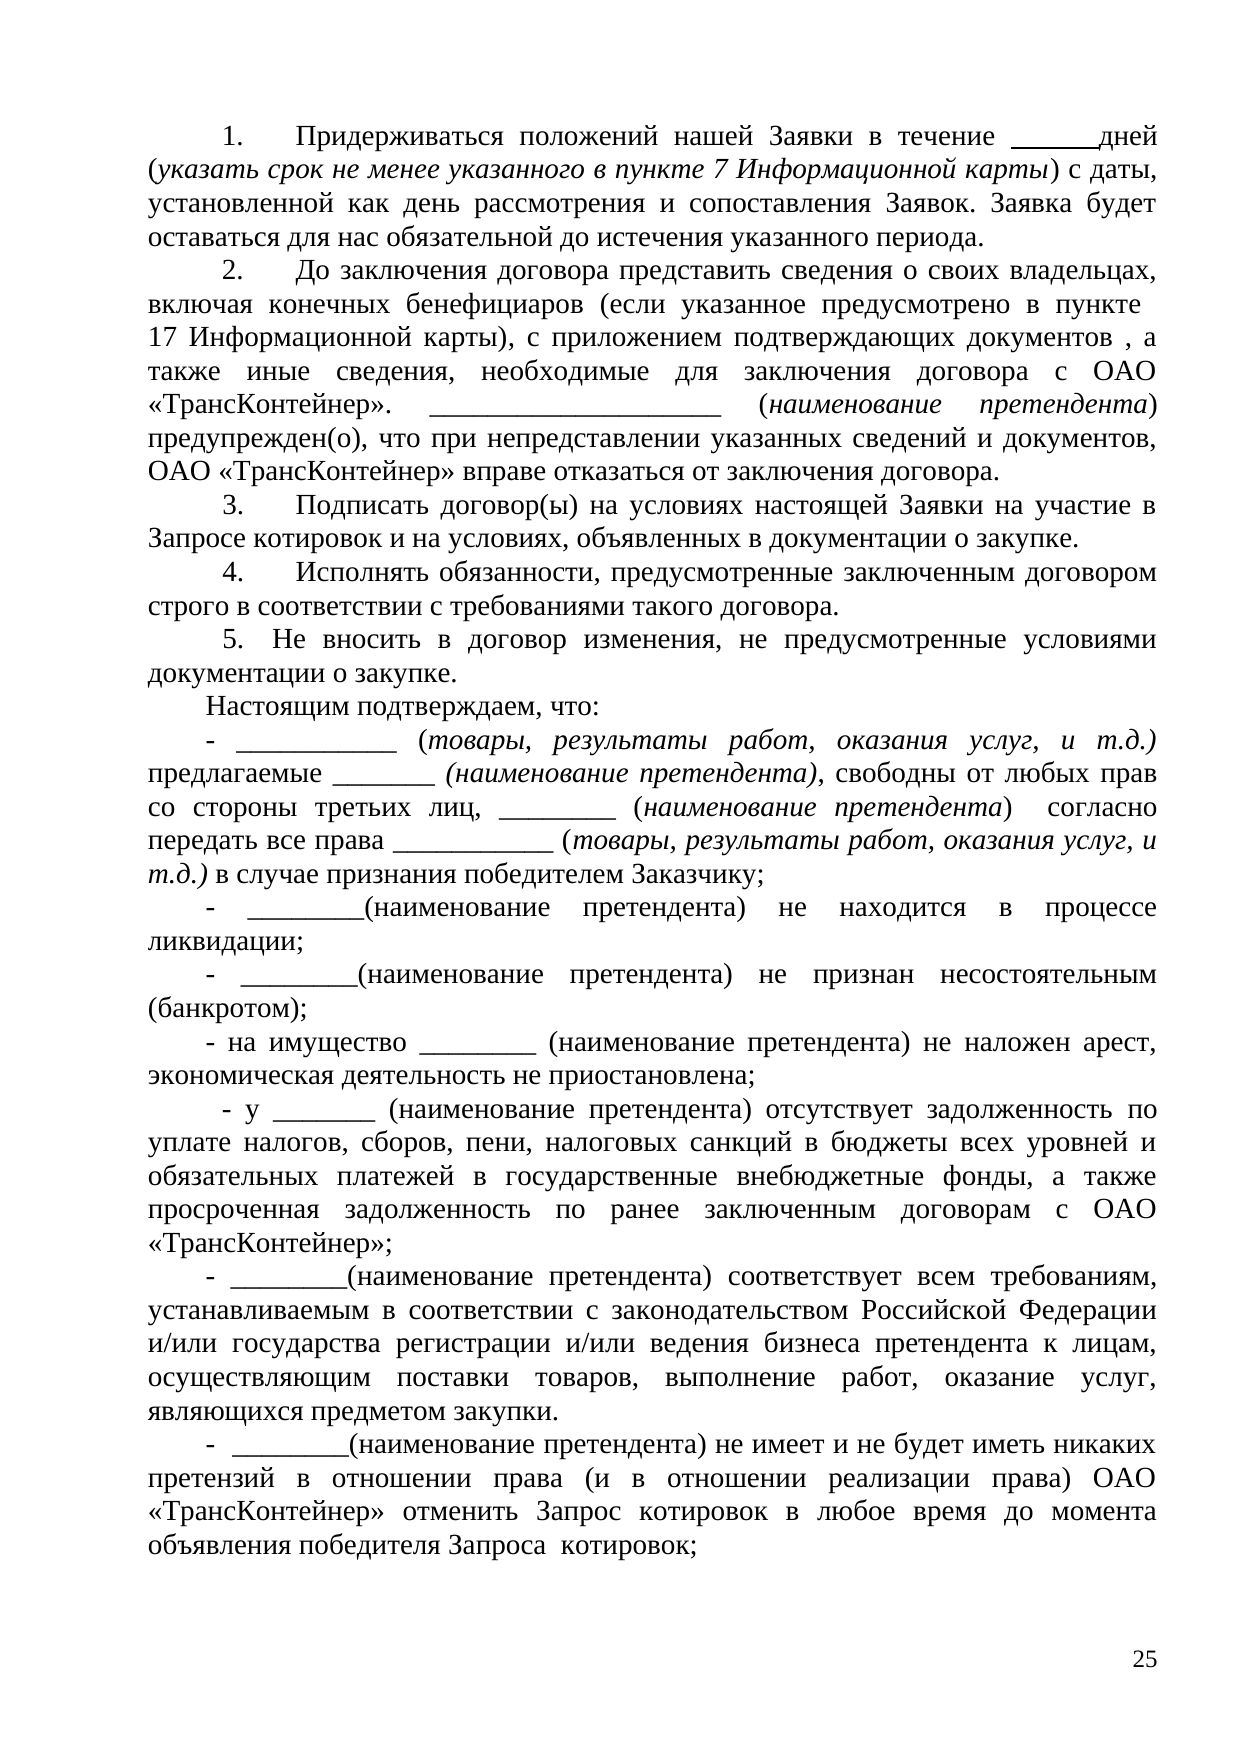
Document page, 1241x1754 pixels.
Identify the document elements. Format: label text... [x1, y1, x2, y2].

list Не вносить в договор изменения, не предусмотренные условиями документации о закупке. [148, 621, 1157, 688]
text - ________(наименование претендента) не имеет и не будет иметь никаких претензий в отношении права (и в отношении реализации права) ОАО «ТрансКонтейнер» отменить Запрос котировок в любое время до момента объявления победителя Запроса котировок; [148, 1426, 1157, 1560]
text - ___________ (товары, результаты работ, оказания услуг, и т.д.) предлагаемые _______ (наименование претендента), свободны от любых прав со стороны третьих лиц, ________ (наименование претендента) согласно передать все права ___________ (товары, результаты работ, оказания услуг, и т.д.) в случае признания победителем Заказчику; [148, 722, 1157, 889]
text Настоящим подтверждаем, что: [148, 688, 1157, 722]
text - у _______ (наименование претендента) отсутствует задолженность по уплате налогов, сборов, пени, налоговых санкций в бюджеты всех уровней и обязательных платежей в государственные внебюджетные фонды, а также просроченная задолженность по ранее заключенным договорам с ОАО «ТрансКонтейнер»; [148, 1091, 1157, 1258]
text - ________(наименование претендента) соответствует всем требованиям, устанавливаемым в соответствии с законодательством Российской Федерации и/или государства регистрации и/или ведения бизнеса претендента к лицам, осуществляющим поставки товаров, выполнение работ, оказание услуг, являющихся предметом закупки. [148, 1258, 1157, 1426]
list Подписать договор(ы) на условиях настоящей Заявки на участие в Запросе котировок и на условиях, объявленных в документации о закупке. [148, 487, 1157, 554]
text - ________(наименование претендента) не признан несостоятельным (банкротом); [148, 957, 1157, 1024]
list Придерживаться положений нашей Заявки в течение ______дней (указать срок не менее указанного в пункте 7 Информационной карты) с даты, установленной как день рассмотрения и сопоставления Заявок. Заявка будет оставаться для нас обязательной до истечения указанного периода. [148, 118, 1157, 252]
list Исполнять обязанности, предусмотренные заключенным договором строго в соответствии с требованиями такого договора. [148, 554, 1157, 621]
text - ________(наименование претендента) не находится в процессе ликвидации; [148, 889, 1157, 957]
list До заключения договора представить сведения о своих владельцах, включая конечных бенефициаров (если указанное предусмотрено в пункте 17 Информационной карты), с приложением подтверждающих документов , а также иные сведения, необходимые для заключения договора с ОАО «ТрансКонтейнер». ____________________ (наименование претендента) предупрежден(о), что при непредставлении указанных сведений и документов, ОАО «ТрансКонтейнер» вправе отказаться от заключения договора. [148, 252, 1157, 487]
text - на имущество ________ (наименование претендента) не наложен арест, экономическая деятельность не приостановлена; [148, 1024, 1157, 1091]
